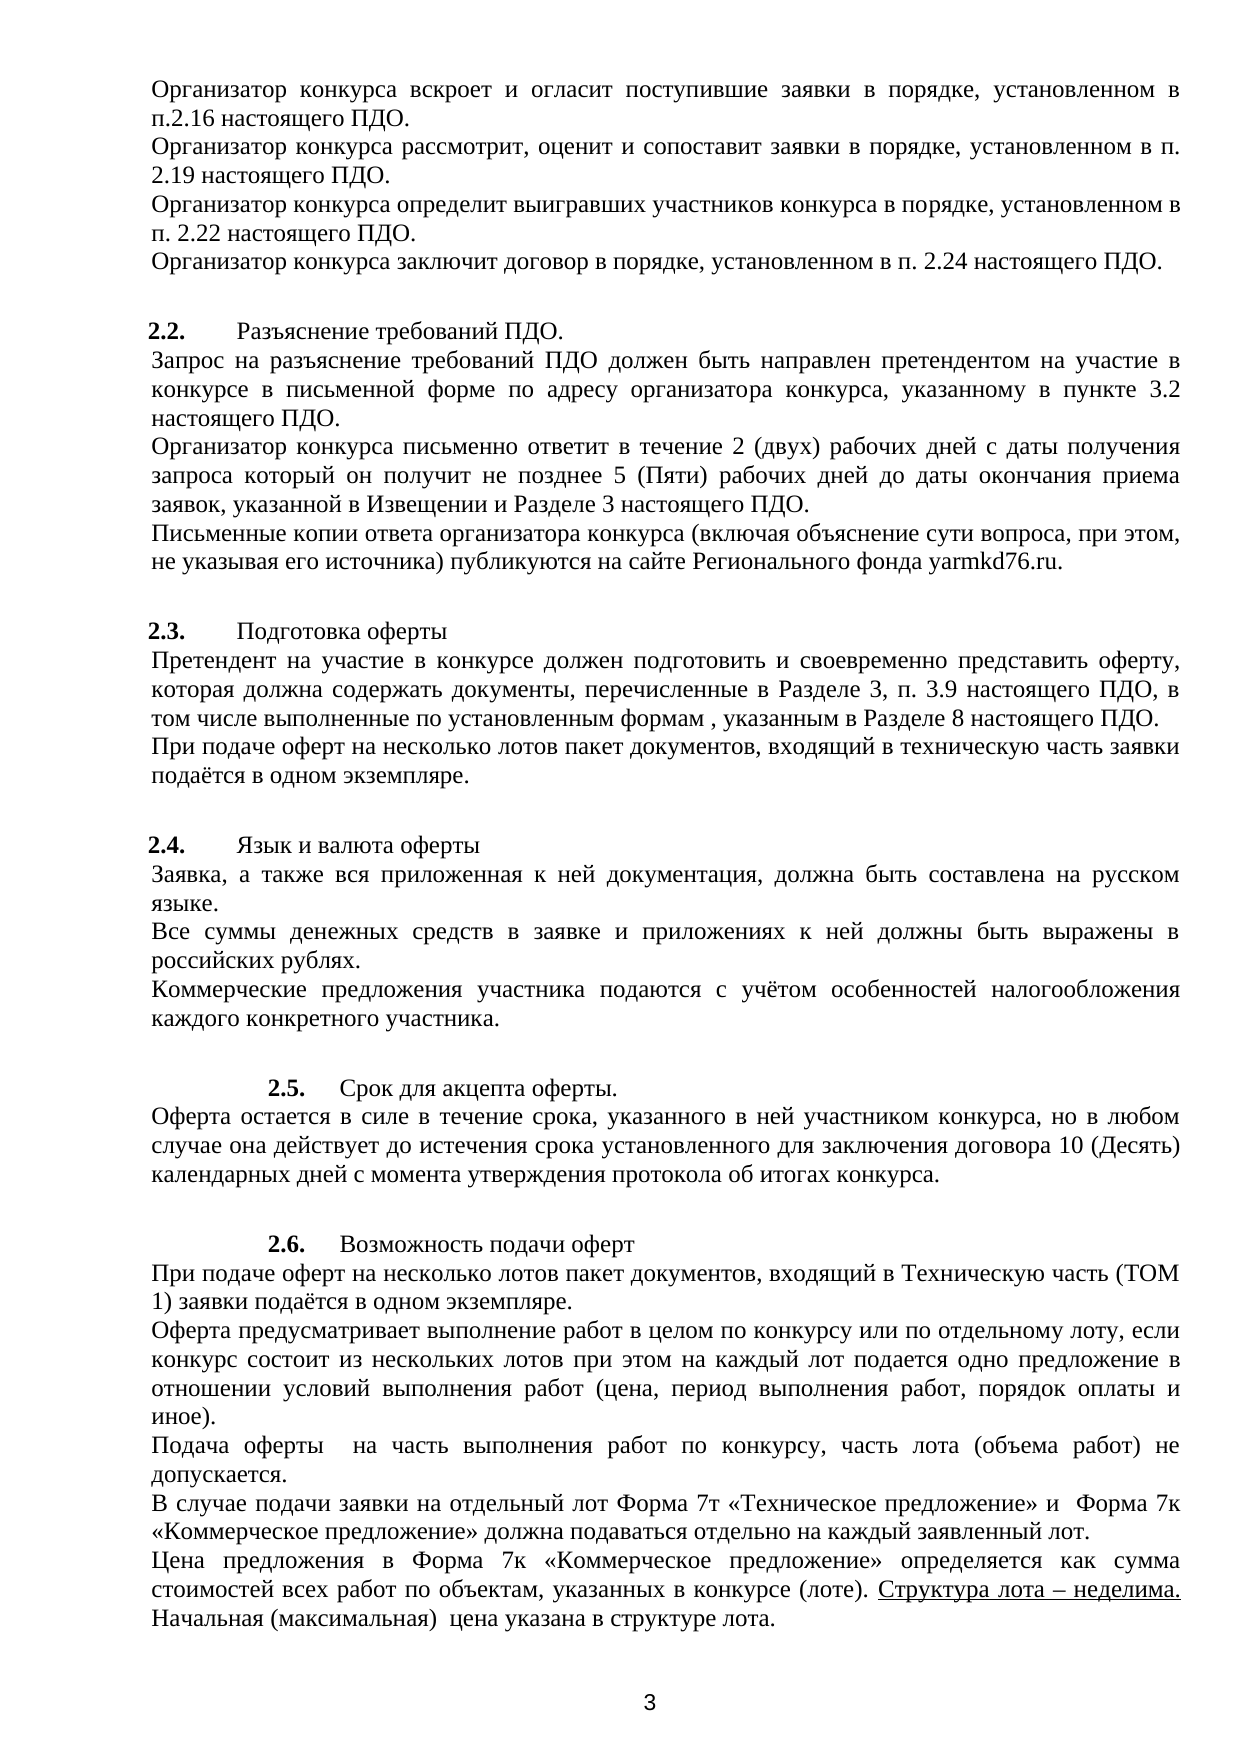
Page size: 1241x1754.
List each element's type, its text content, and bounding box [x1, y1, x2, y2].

text Все суммы денежных средств в заявке и приложениях к ней должны быть выражены в российских рублях. [151, 916, 1181, 974]
text Организатор конкурса рассмотрит, оценит и сопоставит заявки в порядке, установленном в п. 2.19 настоящего ПДО. [151, 131, 1181, 189]
text Организатор конкурса заключит договор в порядке, установленном в п. 2.24 настоящего ПДО. [151, 246, 1181, 275]
text Коммерческие предложения участника подаются с учётом особенностей налогообложения каждого конкретного участника. [151, 974, 1181, 1031]
text Возможность подачи оферт [207, 1229, 1181, 1258]
text Срок для акцепта оферты. [207, 1073, 1181, 1101]
text Язык и валюта оферты [148, 830, 1181, 859]
text Организатор конкурса определит выигравших участников конкурса в порядке, установленном в п. 2.22 настоящего ПДО. [151, 189, 1181, 246]
text Цена предложения в Форма 7к «Коммерческое предложение» определяется как сумма стоимостей всех работ по объектам, указанных в конкурсе (лоте). Структура лота – неделима. Начальная (максимальная) цена указана в структуре лота. [151, 1545, 1181, 1631]
text Организатор конкурса вскроет и огласит поступившие заявки в порядке, установленном в п.2.16 настоящего ПДО. [151, 74, 1181, 131]
text Подготовка оферты [148, 616, 1181, 645]
text Письменные копии ответа организатора конкурса (включая объяснение сути вопроса, при этом, не указывая его источника) публикуются на сайте Регионального фонда yarmkd76.ru. [151, 518, 1181, 575]
text Организатор конкурса письменно ответит в течение 2 (двух) рабочих дней с даты получения запроса который он получит не позднее 5 (Пяти) рабочих дней до даты окончания приема заявок, указанной в Извещении и Разделе 3 настоящего ПДО. [151, 431, 1181, 518]
text Оферта предусматривает выполнение работ в целом по конкурсу или по отдельному лоту, если конкурс состоит из нескольких лотов при этом на каждый лот подается одно предложение в отношении условий выполнения работ (цена, период выполнения работ, порядок оплаты и иное). [151, 1315, 1181, 1430]
text При подаче оферт на несколько лотов пакет документов, входящий в Техническую часть (ТОМ 1) заявки подаётся в одном экземпляре. [151, 1258, 1181, 1315]
text Заявка, а также вся приложенная к ней документация, должна быть составлена на русском языке. [151, 859, 1181, 916]
text Претендент на участие в конкурсе должен подготовить и своевременно представить оферту, которая должна содержать документы, перечисленные в Разделе 3, п. 3.9 настоящего ПДО, в том числе выполненные по установленным формам , указанным в Разделе 8 настоящего ПДО. [151, 645, 1181, 731]
text Разъяснение требований ПДО. [148, 316, 1181, 345]
text Подача оферты на часть выполнения работ по конкурсу, часть лота (объема работ) не допускается. [151, 1430, 1181, 1488]
text Запрос на разъяснение требований ПДО должен быть направлен претендентом на участие в конкурсе в письменной форме по адресу организатора конкурса, указанному в пункте 3.2 настоящего ПДО. [151, 345, 1181, 431]
text При подаче оферт на несколько лотов пакет документов, входящий в техническую часть заявки подаётся в одном экземпляре. [151, 731, 1181, 789]
text В случае подачи заявки на отдельный лот Форма 7т «Техническое предложение» и Форма 7к «Коммерческое предложение» должна подаваться отдельно на каждый заявленный лот. [151, 1488, 1181, 1545]
text Оферта остается в силе в течение срока, указанного в ней участником конкурса, но в любом случае она действует до истечения срока установленного для заключения договора 10 (Десять) календарных дней с момента утверждения протокола об итогах конкурса. [151, 1101, 1181, 1188]
